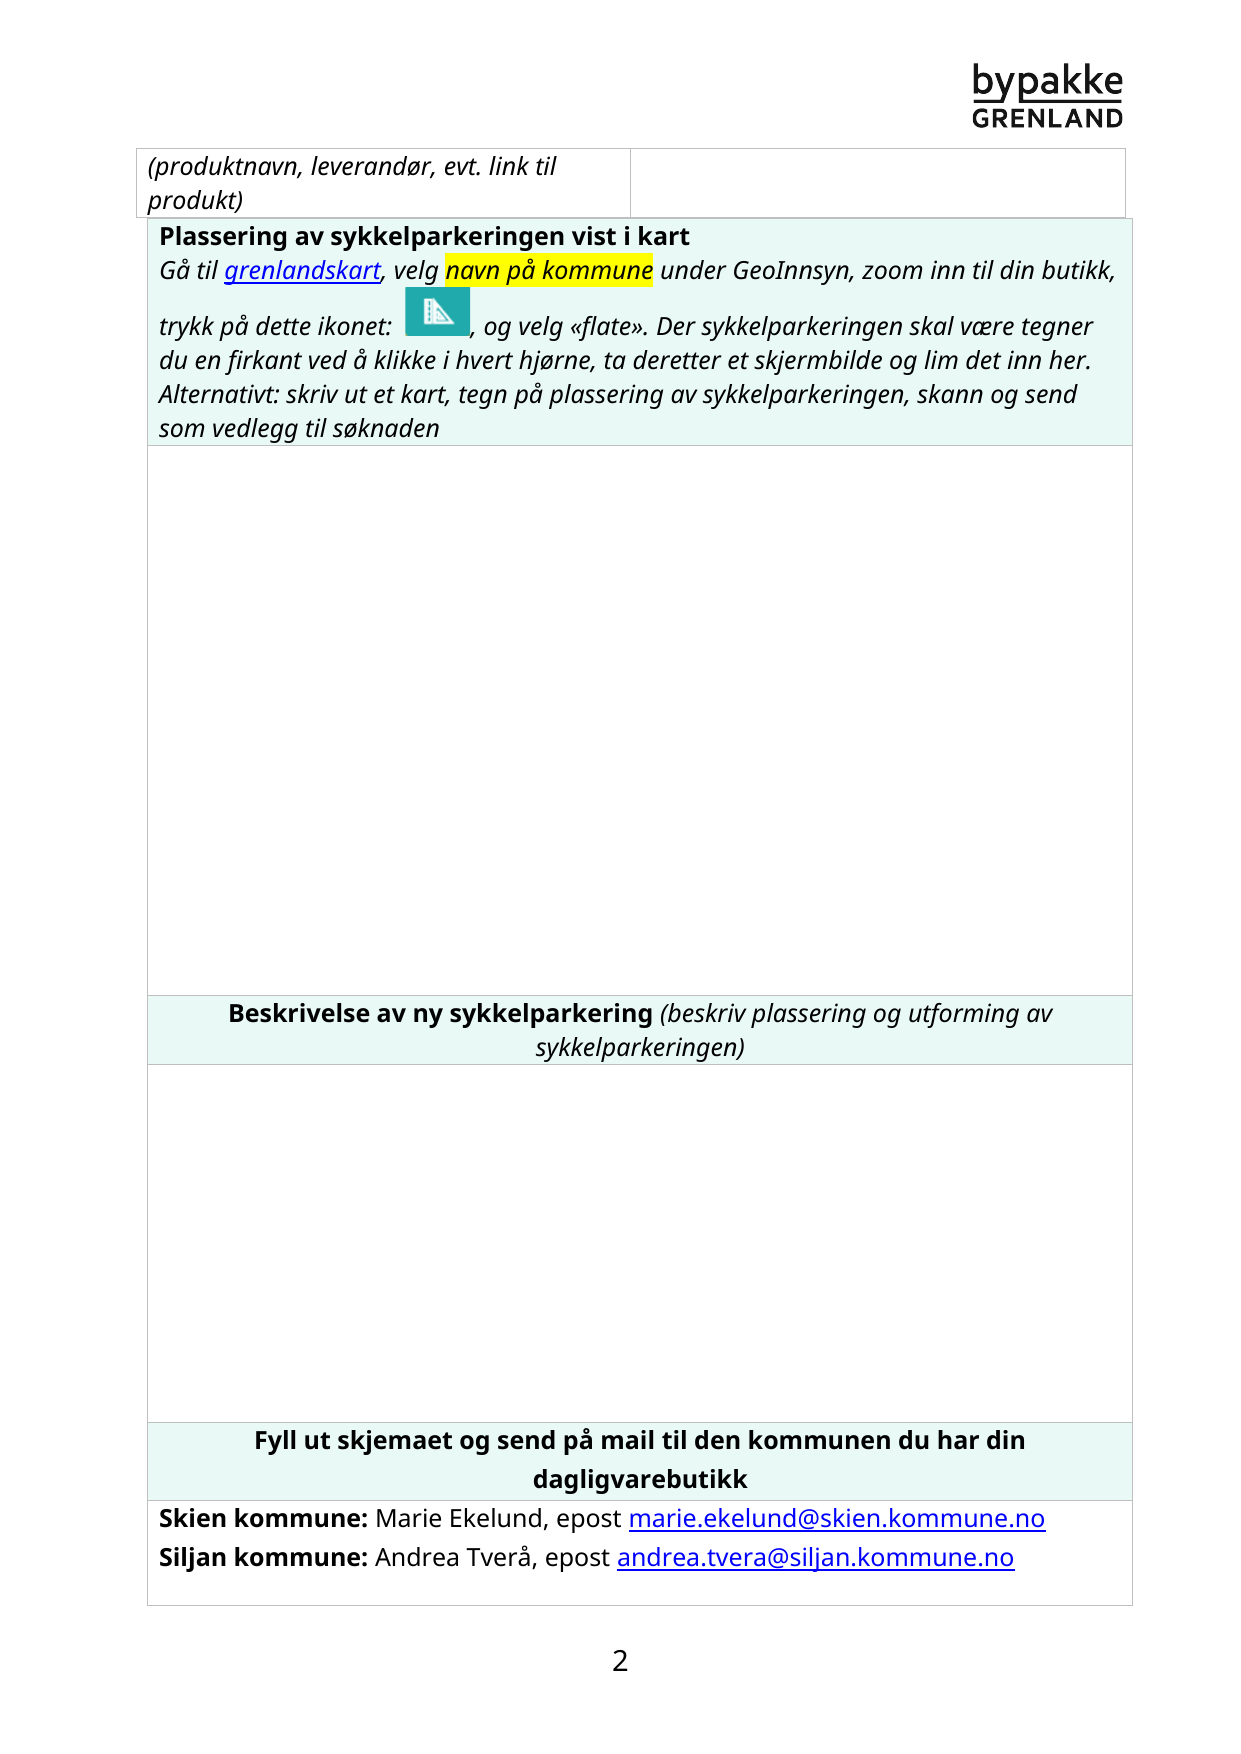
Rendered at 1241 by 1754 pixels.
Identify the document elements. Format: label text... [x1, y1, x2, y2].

table_cell Beskrivelse av ny sykkelparkering (beskriv plassering og utforming av sykkelparkeringen) [148, 996, 1132, 1064]
table_cell [631, 149, 1125, 217]
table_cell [148, 1501, 1132, 1605]
table_cell [148, 446, 1132, 995]
table_header Plassering av sykkelparkeringen vist i kart Gå til grenlandskart, velg navn på kommune under GeoInnsyn, zoom inn til din butikk, trykk på dette ikonet: , og velg «flate». Der sykkelparkeringen skal være tegner du en firkant ved å klikke i hvert hjørne, ta deretter et skjermbilde og lim det inn her. Alternativt: skriv ut et kart, tegn på plassering av sykkelparkeringen, skann og send som vedlegg til søknaden [148, 219, 1132, 445]
table_cell Fyll ut skjemaet og send på mail til den kommunen du har din dagligvarebutikk [148, 1423, 1132, 1500]
table_cell [148, 1065, 1132, 1422]
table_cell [137, 149, 630, 217]
picture [972, 63, 1123, 128]
picture [405, 287, 471, 336]
